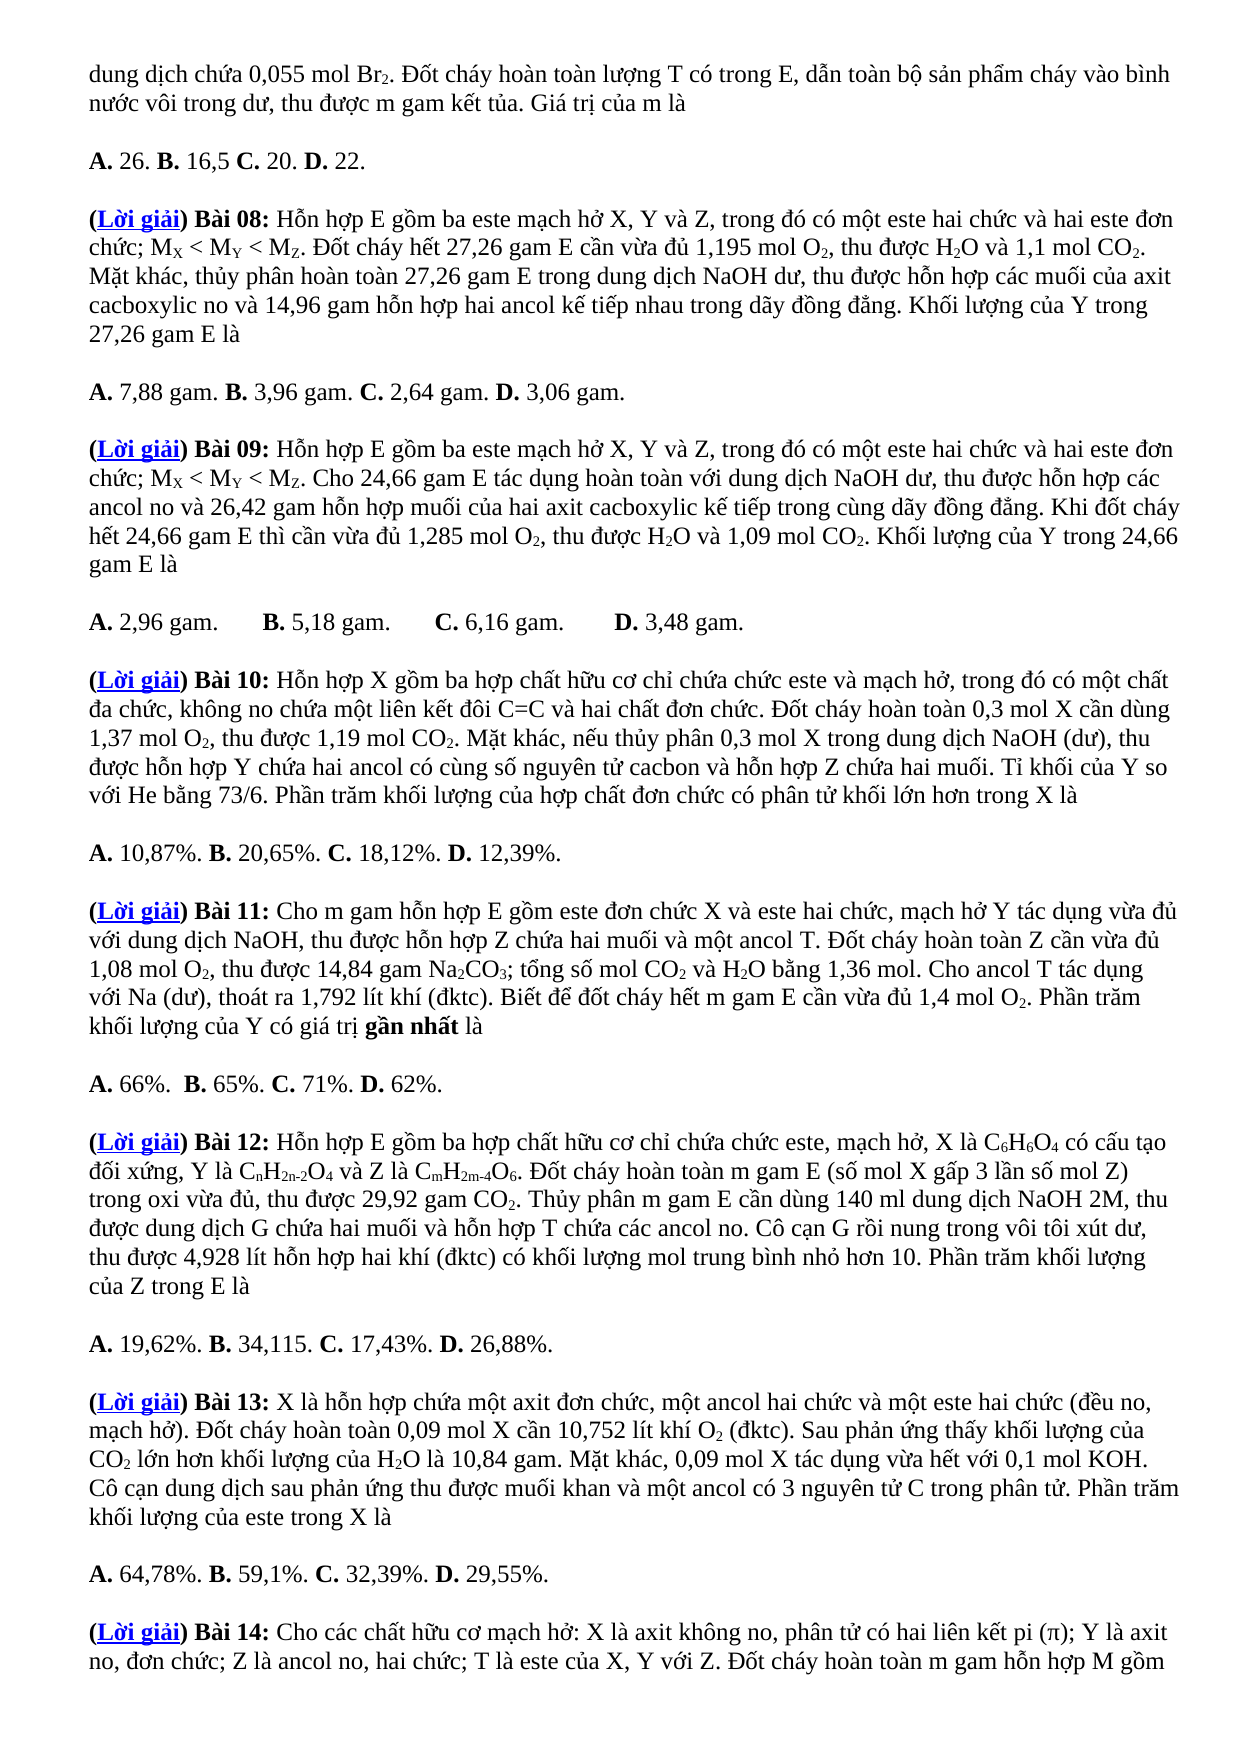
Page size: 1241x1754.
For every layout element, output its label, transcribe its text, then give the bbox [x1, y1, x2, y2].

text (Lời giải) Bài 12: Hỗn hợp E gồm ba hợp chất hữu cơ chỉ chứa chức este, mạch hở, X là C6H6O4 có cấu tạo đối xứng, Y là CnH2n-2O4 và Z là CmH2m-4O6. Đốt cháy hoàn toàn m gam E (số mol X gấp 3 lần số mol Z) trong oxi vừa đủ, thu được 29,92 gam CO2. Thủy phân m gam E cần dùng 140 ml dung dịch NaOH 2M, thu được dung dịch G chứa hai muối và hỗn hợp T chứa các ancol no. Cô cạn G rồi nung trong vôi tôi xút dư, thu được 4,928 lít hỗn hợp hai khí (đktc) có khối lượng mol trung bình nhỏ hơn 10. Phần trăm khối lượng của Z trong E là [89, 1127, 1181, 1299]
text (Lời giải) Bài 10: Hỗn hợp X gồm ba hợp chất hữu cơ chỉ chứa chức este và mạch hở, trong đó có một chất đa chức, không no chứa một liên kết đôi C=C và hai chất đơn chức. Đốt cháy hoàn toàn 0,3 mol X cần dùng 1,37 mol O2, thu được 1,19 mol CO2. Mặt khác, nếu thủy phân 0,3 mol X trong dung dịch NaOH (dư), thu được hỗn hợp Y chứa hai ancol có cùng số nguyên tử cacbon và hỗn hợp Z chứa hai muối. Tỉ khối của Y so với He bằng 73/6. Phần trăm khối lượng của hợp chất đơn chức có phân tử khối lớn hơn trong X là [89, 665, 1181, 809]
text A. 64,78%. B. 59,1%. C. 32,39%. D. 29,55%. [89, 1559, 1181, 1588]
text (Lời giải) Bài 11: Cho m gam hỗn hợp E gồm este đơn chức X và este hai chức, mạch hở Y tác dụng vừa đủ với dung dịch NaOH, thu được hỗn hợp Z chứa hai muối và một ancol T. Đốt cháy hoàn toàn Z cần vừa đủ 1,08 mol O2, thu được 14,84 gam Na2CO3; tổng số mol CO2 và H2O bằng 1,36 mol. Cho ancol T tác dụng với Na (dư), thoát ra 1,792 lít khí (đktc). Biết để đốt cháy hết m gam E cần vừa đủ 1,4 mol O2. Phần trăm khối lượng của Y có giá trị gần nhất là [89, 896, 1181, 1040]
text A. 7,88 gam. B. 3,96 gam. C. 2,64 gam. D. 3,06 gam. [89, 377, 1181, 405]
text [89, 1617, 1181, 1675]
text A. 2,96 gam. B. 5,18 gam. C. 6,16 gam. D. 3,48 gam. [89, 607, 1181, 636]
text A. 66%. B. 65%. C. 71%. D. 62%. [89, 1069, 1181, 1098]
text A. 10,87%. B. 20,65%. C. 18,12%. D. 12,39%. [89, 838, 1181, 867]
text A. 26. B. 16,5 C. 20. D. 22. [89, 146, 1181, 174]
text (Lời giải) Bài 09: Hỗn hợp E gồm ba este mạch hở X, Y và Z, trong đó có một este hai chức và hai este đơn chức; MX < MY < MZ. Cho 24,66 gam E tác dụng hoàn toàn với dung dịch NaOH dư, thu được hỗn hợp các ancol no và 26,42 gam hỗn hợp muối của hai axit cacboxylic kế tiếp trong cùng dãy đồng đẳng. Khi đốt cháy hết 24,66 gam E thì cần vừa đủ 1,285 mol O2, thu được H2O và 1,09 mol CO2. Khối lượng của Y trong 24,66 gam E là [89, 434, 1181, 578]
text (Lời giải) Bài 13: X là hỗn hợp chứa một axit đơn chức, một ancol hai chức và một este hai chức (đều no, mạch hở). Đốt cháy hoàn toàn 0,09 mol X cần 10,752 lít khí O2 (đktc). Sau phản ứng thấy khối lượng của CO2 lớn hơn khối lượng của H2O là 10,84 gam. Mặt khác, 0,09 mol X tác dụng vừa hết với 0,1 mol KOH. Cô cạn dung dịch sau phản ứng thu được muối khan và một ancol có 3 nguyên tử C trong phân tử. Phần trăm khối lượng của este trong X là [89, 1387, 1181, 1530]
text A. 19,62%. B. 34,115. C. 17,43%. D. 26,88%. [89, 1329, 1181, 1357]
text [89, 59, 1181, 117]
text (Lời giải) Bài 08: Hỗn hợp E gồm ba este mạch hở X, Y và Z, trong đó có một este hai chức và hai este đơn chức; MX < MY < MZ. Đốt cháy hết 27,26 gam E cần vừa đủ 1,195 mol O2, thu được H2O và 1,1 mol CO2. Mặt khác, thủy phân hoàn toàn 27,26 gam E trong dung dịch NaOH dư, thu được hỗn hợp các muối của axit cacboxylic no và 14,96 gam hỗn hợp hai ancol kế tiếp nhau trong dãy đồng đẳng. Khối lượng của Y trong 27,26 gam E là [89, 204, 1181, 347]
